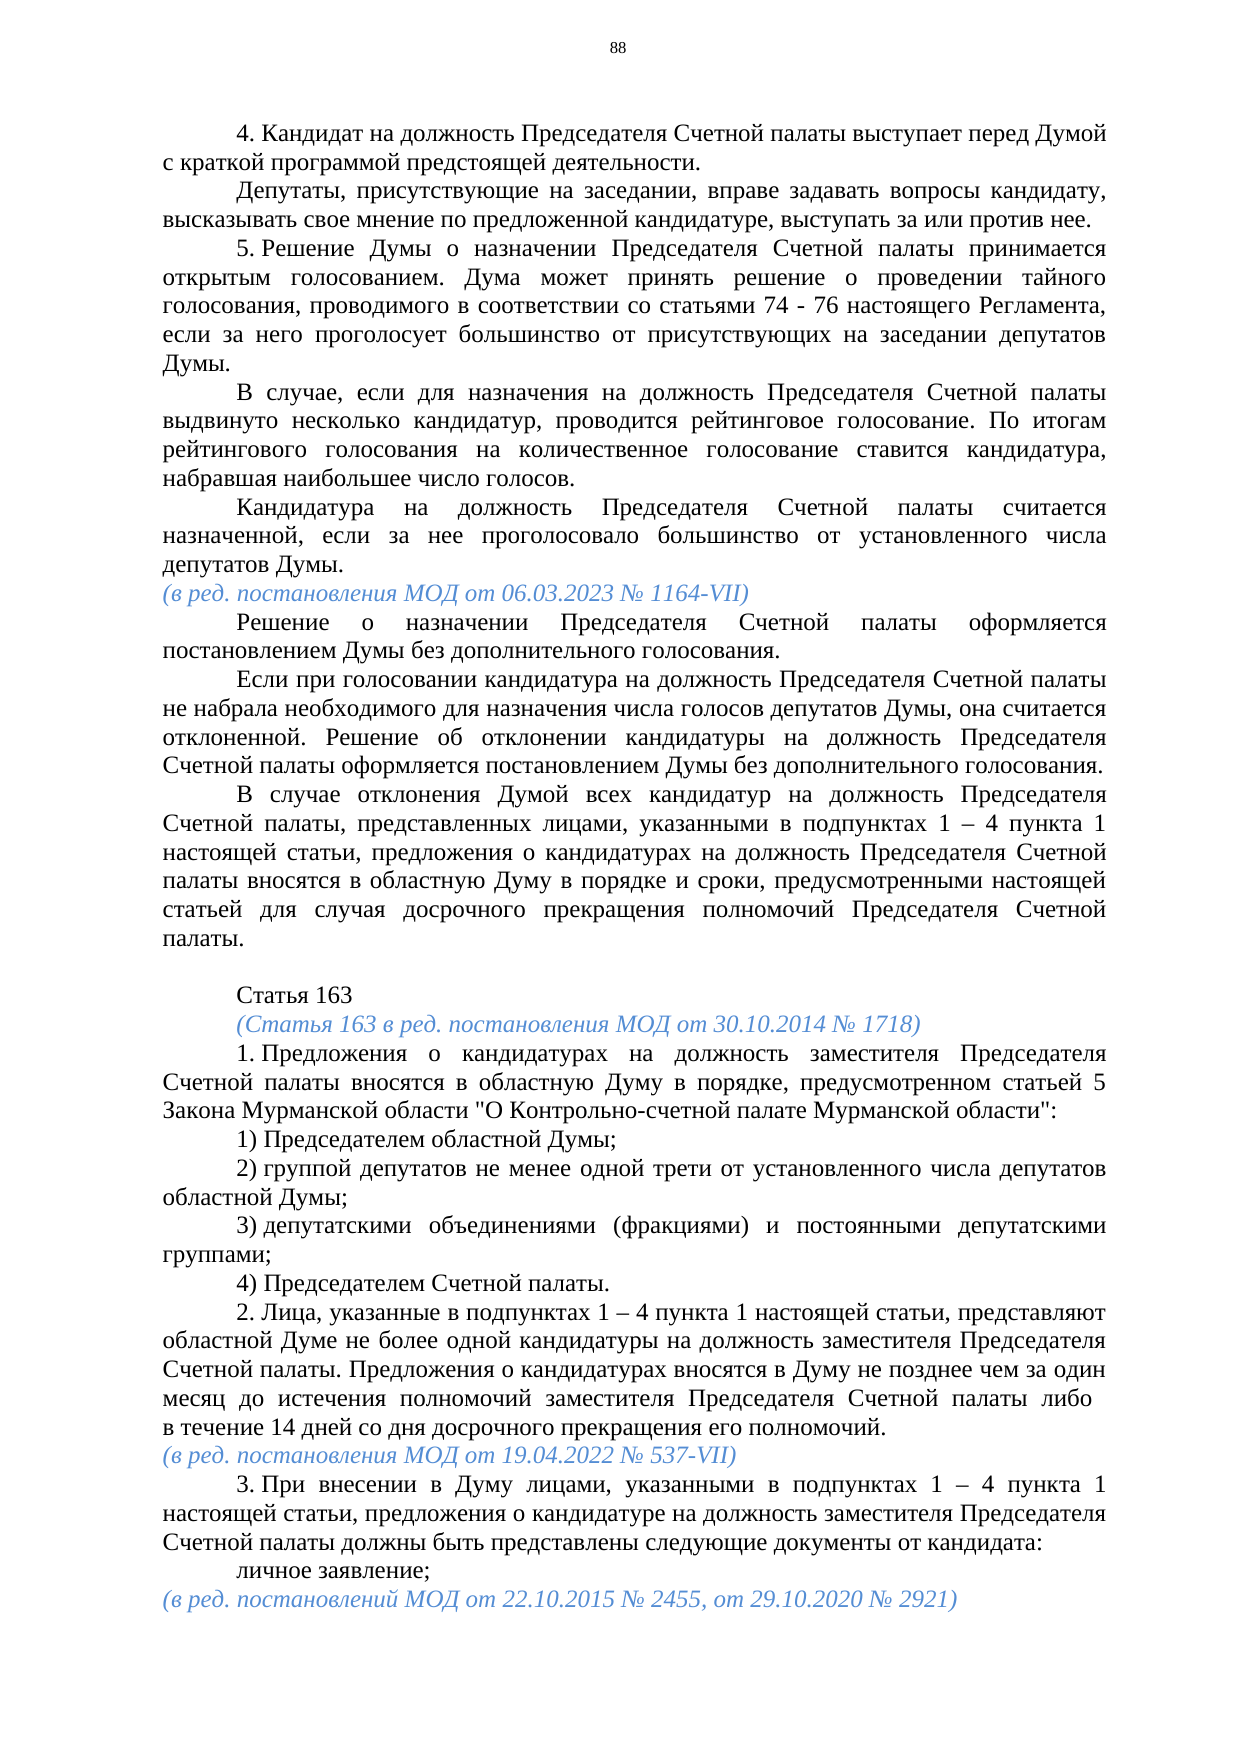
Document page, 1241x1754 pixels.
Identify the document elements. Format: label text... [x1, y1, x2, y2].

text 3) депутатскими объединениями (фракциями) и постоянными депутатскими группами; [162, 1211, 1107, 1268]
text Статья 163 [162, 981, 1107, 1009]
text Если при голосовании кандидатура на должность Председателя Счетной палаты не набрала необходимого для назначения числа голосов депутатов Думы, она считается отклоненной. Решение об отклонении кандидатуры на должность Председателя Счетной палаты оформляется постановлением Думы без дополнительного голосования. [162, 664, 1107, 779]
text В случае, если для назначения на должность Председателя Счетной палаты выдвинуто несколько кандидатур, проводится рейтинговое голосование. По итогам рейтингового голосования на количественное голосование ставится кандидатура, набравшая наибольшее число голосов. [162, 377, 1107, 492]
text Кандидатура на должность Председателя Счетной палаты считается назначенной, если за нее проголосовало большинство от установленного числа депутатов Думы. [162, 492, 1107, 578]
text (в ред. постановления МОД от 06.03.2023 № 1164-VII) [162, 578, 1107, 607]
text (в ред. постановлений МОД от 22.10.2015 № 2455, от 29.10.2020 № 2921) [162, 1584, 1107, 1613]
text (в ред. постановления МОД от 19.04.2022 № 537-VII) [162, 1441, 1107, 1469]
text 2) группой депутатов не менее одной трети от установленного числа депутатов областной Думы; [162, 1153, 1107, 1211]
text Решение о назначении Председателя Счетной палаты оформляется постановлением Думы без дополнительного голосования. [162, 607, 1107, 664]
text личное заявление; [162, 1556, 1107, 1584]
text 1) Председателем областной Думы; [162, 1124, 1107, 1153]
text 3. При внесении в Думу лицами, указанными в подпунктах 1 – 4 пункта 1 настоящей статьи, предложения о кандидатуре на должность заместителя Председателя Счетной палаты должны быть представлены следующие документы от кандидата: [162, 1469, 1107, 1556]
text 5. Решение Думы о назначении Председателя Счетной палаты принимается открытым голосованием. Дума может принять решение о проведении тайного голосования, проводимого в соответствии со статьями 74 - 76 настоящего Регламента, если за него проголосует большинство от присутствующих на заседании депутатов Думы. [162, 233, 1107, 377]
text В случае отклонения Думой всех кандидатур на должность Председателя Счетной палаты, представленных лицами, указанными в подпунктах 1 – 4 пункта 1 настоящей статьи, предложения о кандидатурах на должность Председателя Счетной палаты вносятся в областную Думу в порядке и сроки, предусмотренными настоящей статьей для случая досрочного прекращения полномочий Председателя Счетной палаты. [162, 779, 1107, 952]
text Депутаты, присутствующие на заседании, вправе задавать вопросы кандидату, высказывать свое мнение по предложенной кандидатуре, выступать за или против нее. [162, 176, 1107, 233]
text 2. Лица, указанные в подпунктах 1 – 4 пункта 1 настоящей статьи, представляют областной Думе не более одной кандидатуры на должность заместителя Председателя Счетной палаты. Предложения о кандидатурах вносятся в Думу не позднее чем за один месяц до истечения полномочий заместителя Председателя Счетной палаты либо в течение 14 дней со дня досрочного прекращения его полномочий. [162, 1297, 1107, 1441]
text 1. Предложения о кандидатурах на должность заместителя Председателя Счетной палаты вносятся в областную Думу в порядке, предусмотренном статьей 5 Закона Мурманской области "О Контрольно-счетной палате Мурманской области": [162, 1038, 1107, 1124]
text 4. Кандидат на должность Председателя Счетной палаты выступает перед Думой с краткой программой предстоящей деятельности. [162, 118, 1107, 176]
text 4) Председателем Счетной палаты. [162, 1268, 1107, 1297]
text (Статья 163 в ред. постановления МОД от 30.10.2014 № 1718) [162, 1009, 1107, 1038]
